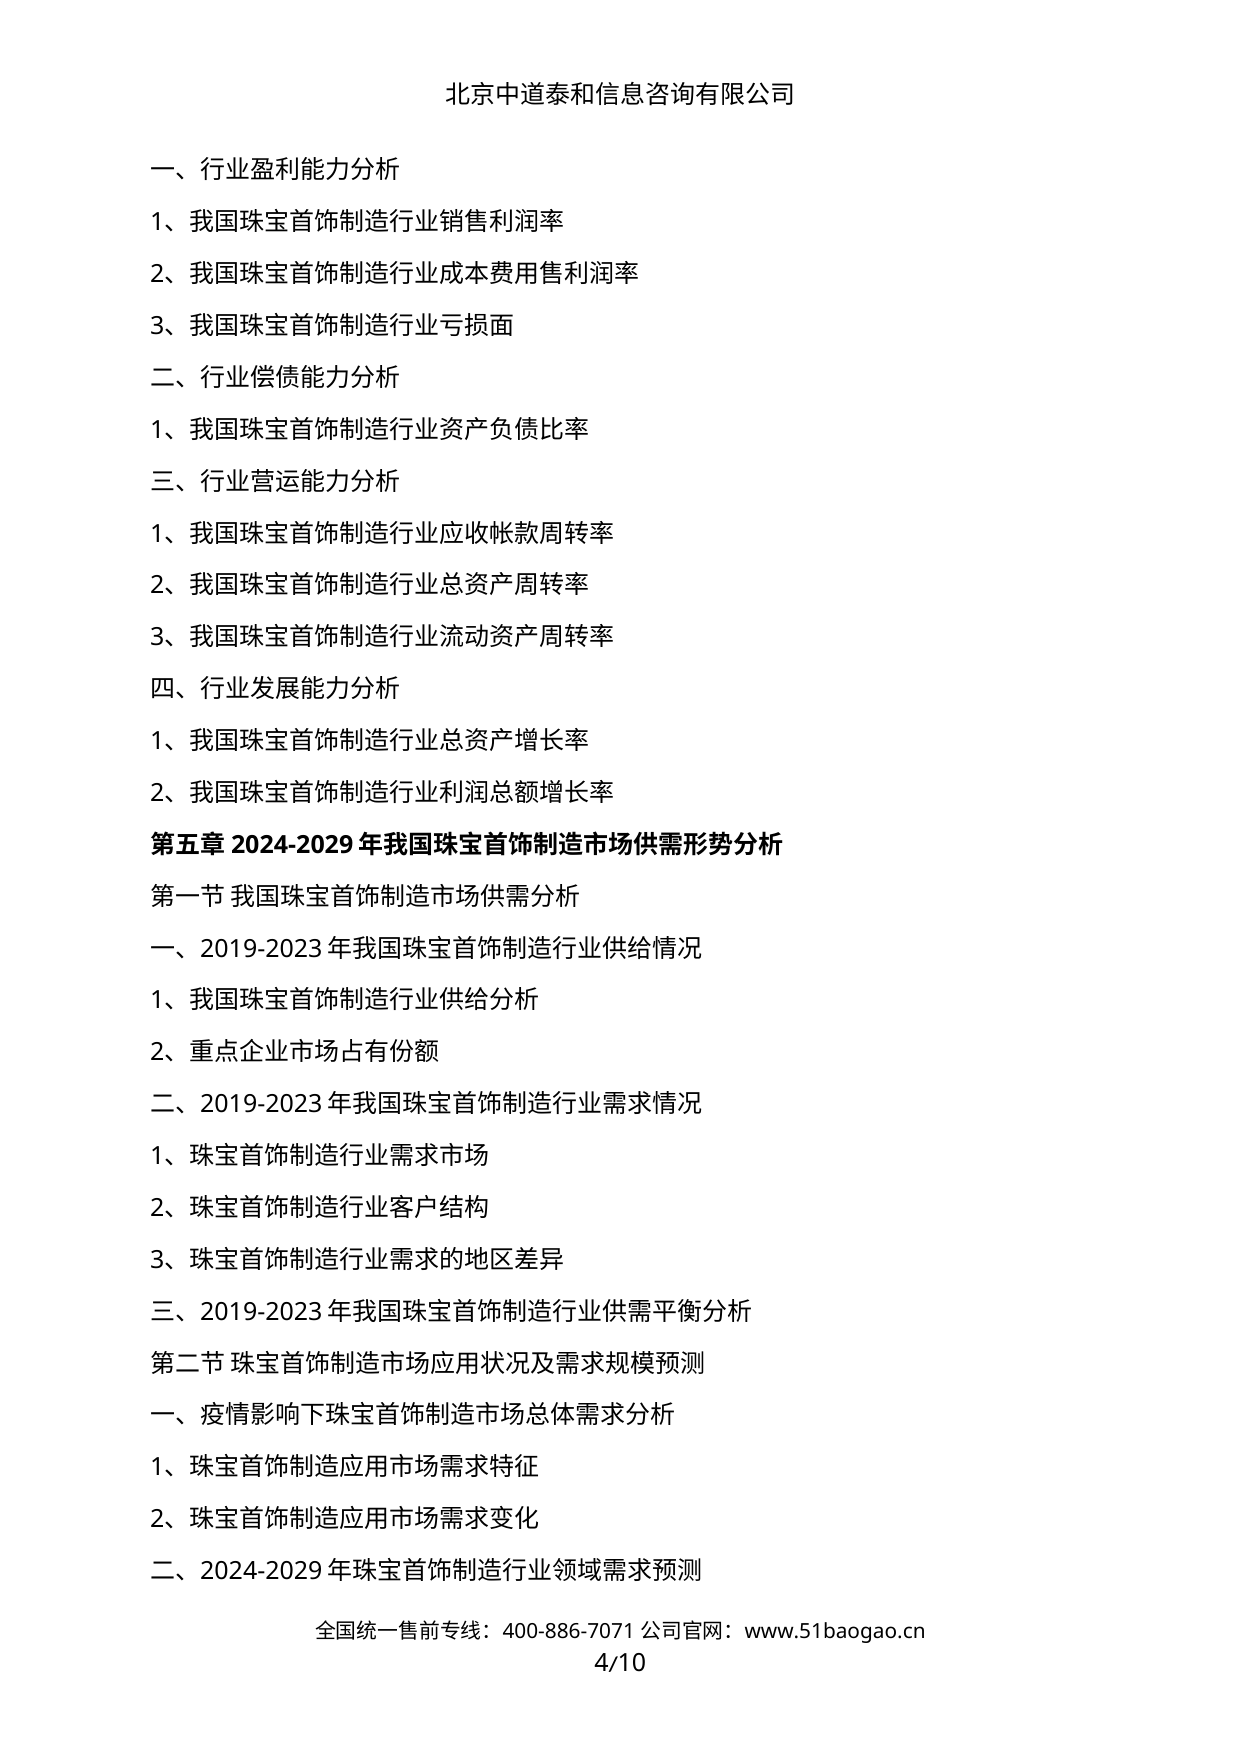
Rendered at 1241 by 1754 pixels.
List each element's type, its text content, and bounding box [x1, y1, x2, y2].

text 一、行业盈利能力分析 [150, 150, 1090, 186]
text 二、2019-2023年我国珠宝首饰制造行业需求情况 [150, 1084, 1090, 1120]
text 3、我国珠宝首饰制造行业亏损面 [150, 306, 1090, 342]
text 2、我国珠宝首饰制造行业利润总额增长率 [150, 772, 1090, 809]
text 一、2019-2023年我国珠宝首饰制造行业供给情况 [150, 928, 1090, 964]
text 1、珠宝首饰制造应用市场需求特征 [150, 1447, 1090, 1483]
text 1、我国珠宝首饰制造行业供给分析 [150, 980, 1090, 1016]
text 2、珠宝首饰制造行业客户结构 [150, 1187, 1090, 1224]
text 二、行业偿债能力分析 [150, 357, 1090, 394]
text 1、珠宝首饰制造行业需求市场 [150, 1136, 1090, 1172]
text 3、珠宝首饰制造行业需求的地区差异 [150, 1239, 1090, 1276]
text 第五章 2024-2029年我国珠宝首饰制造市场供需形势分析 [150, 824, 1090, 861]
text 2、珠宝首饰制造应用市场需求变化 [150, 1499, 1090, 1535]
text 2、我国珠宝首饰制造行业总资产周转率 [150, 565, 1090, 601]
text 1、我国珠宝首饰制造行业应收帐款周转率 [150, 513, 1090, 549]
text 1、我国珠宝首饰制造行业资产负债比率 [150, 409, 1090, 446]
text 2、重点企业市场占有份额 [150, 1032, 1090, 1068]
text 第二节 珠宝首饰制造市场应用状况及需求规模预测 [150, 1343, 1090, 1379]
text 二、2024-2029年珠宝首饰制造行业领域需求预测 [150, 1551, 1090, 1587]
text 三、行业营运能力分析 [150, 461, 1090, 497]
text 1、我国珠宝首饰制造行业总资产增长率 [150, 721, 1090, 757]
text 四、行业发展能力分析 [150, 669, 1090, 705]
text 1、我国珠宝首饰制造行业销售利润率 [150, 202, 1090, 238]
text 一、疫情影响下珠宝首饰制造市场总体需求分析 [150, 1395, 1090, 1431]
text 2、我国珠宝首饰制造行业成本费用售利润率 [150, 254, 1090, 290]
text 三、2019-2023年我国珠宝首饰制造行业供需平衡分析 [150, 1291, 1090, 1327]
text 3、我国珠宝首饰制造行业流动资产周转率 [150, 617, 1090, 653]
text 第一节 我国珠宝首饰制造市场供需分析 [150, 876, 1090, 912]
